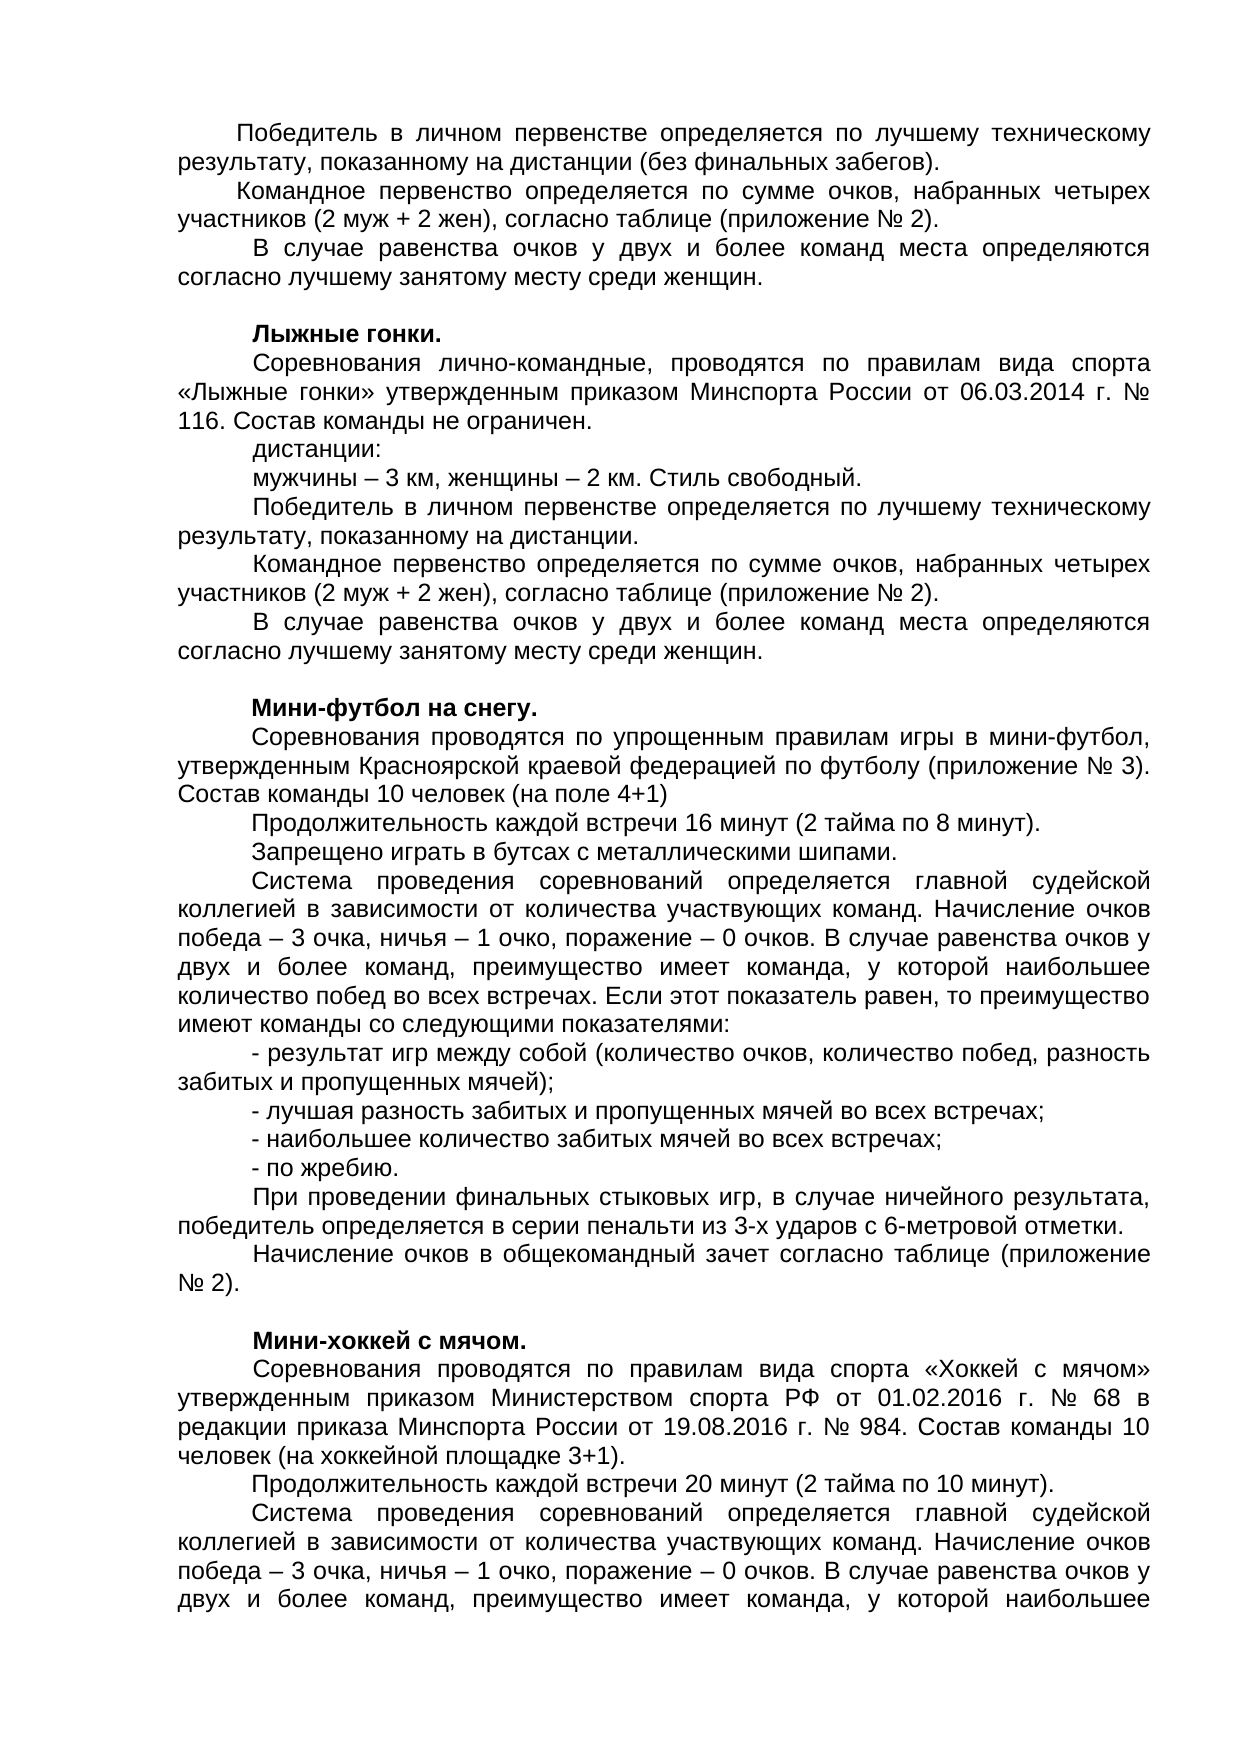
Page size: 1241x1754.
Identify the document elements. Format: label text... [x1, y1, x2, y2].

text Победитель в личном первенстве определяется по лучшему техническому результату, показанному на дистанции. [177, 492, 1152, 549]
text - результат игр между собой (количество очков, количество побед, разность забитых и пропущенных мячей); [177, 1038, 1152, 1096]
text Мини-футбол на снегу. [215, 693, 1152, 722]
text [177, 1498, 1152, 1613]
text Мини-хоккей с мячом. [215, 1326, 1152, 1354]
text - наибольшее количество забитых мячей во всех встречах; [177, 1124, 1152, 1153]
text - лучшая разность забитых и пропущенных мячей во всех встречах; [177, 1096, 1152, 1124]
text Продолжительность каждой встречи 20 минут (2 тайма по 10 минут). [177, 1469, 1152, 1498]
text Начисление очков в общекомандный зачет согласно таблице (приложение № 2). [177, 1239, 1152, 1297]
text дистанции: [177, 434, 1152, 463]
text мужчины – , женщины – . Стиль свободный. [177, 463, 1152, 492]
text Продолжительность каждой встречи 16 минут (2 тайма по 8 минут). [177, 808, 1152, 837]
text Победитель в личном первенстве определяется по лучшему техническому результату, показанному на дистанции (без финальных забегов). [177, 118, 1152, 176]
text В случае равенства очков у двух и более команд места определяются согласно лучшему занятому месту среди женщин. [177, 233, 1152, 291]
text В случае равенства очков у двух и более команд места определяются согласно лучшему занятому месту среди женщин. [177, 607, 1152, 664]
text Соревнования лично-командные, проводятся по правилам вида спорта «Лыжные гонки» утвержденным приказом Минспорта России от 06.03.2014 г. № 116. Состав команды не ограничен. [177, 348, 1152, 434]
text Командное первенство определяется по сумме очков, набранных четырех участников (2 муж + 2 жен), согласно таблице (приложение № 2). [177, 549, 1152, 607]
text - по жребию. [177, 1153, 1152, 1182]
text Лыжные гонки. [236, 319, 1152, 348]
text Соревнования проводятся по правилам вида спорта «Хоккей с мячом» утвержденным приказом Министерством спорта РФ от 01.02.2016 г. № 68 в редакции приказа Минспорта России от 19.08.2016 г. № 984. Состав команды 10 человек (на хоккейной площадке 3+1). [177, 1354, 1152, 1469]
text Командное первенство определяется по сумме очков, набранных четырех участников (2 муж + 2 жен), согласно таблице (приложение № 2). [177, 176, 1152, 233]
text При проведении финальных стыковых игр, в случае ничейного результата, победитель определяется в серии пенальти из 3-х ударов с 6-метровой отметки. [177, 1182, 1152, 1239]
text Соревнования проводятся по упрощенным правилам игры в мини-футбол, утвержденным Красноярской краевой федерацией по футболу (приложение № 3). Состав команды 10 человек (на поле 4+1) [177, 722, 1152, 808]
text Запрещено играть в бутсах с металлическими шипами. [177, 837, 1152, 866]
